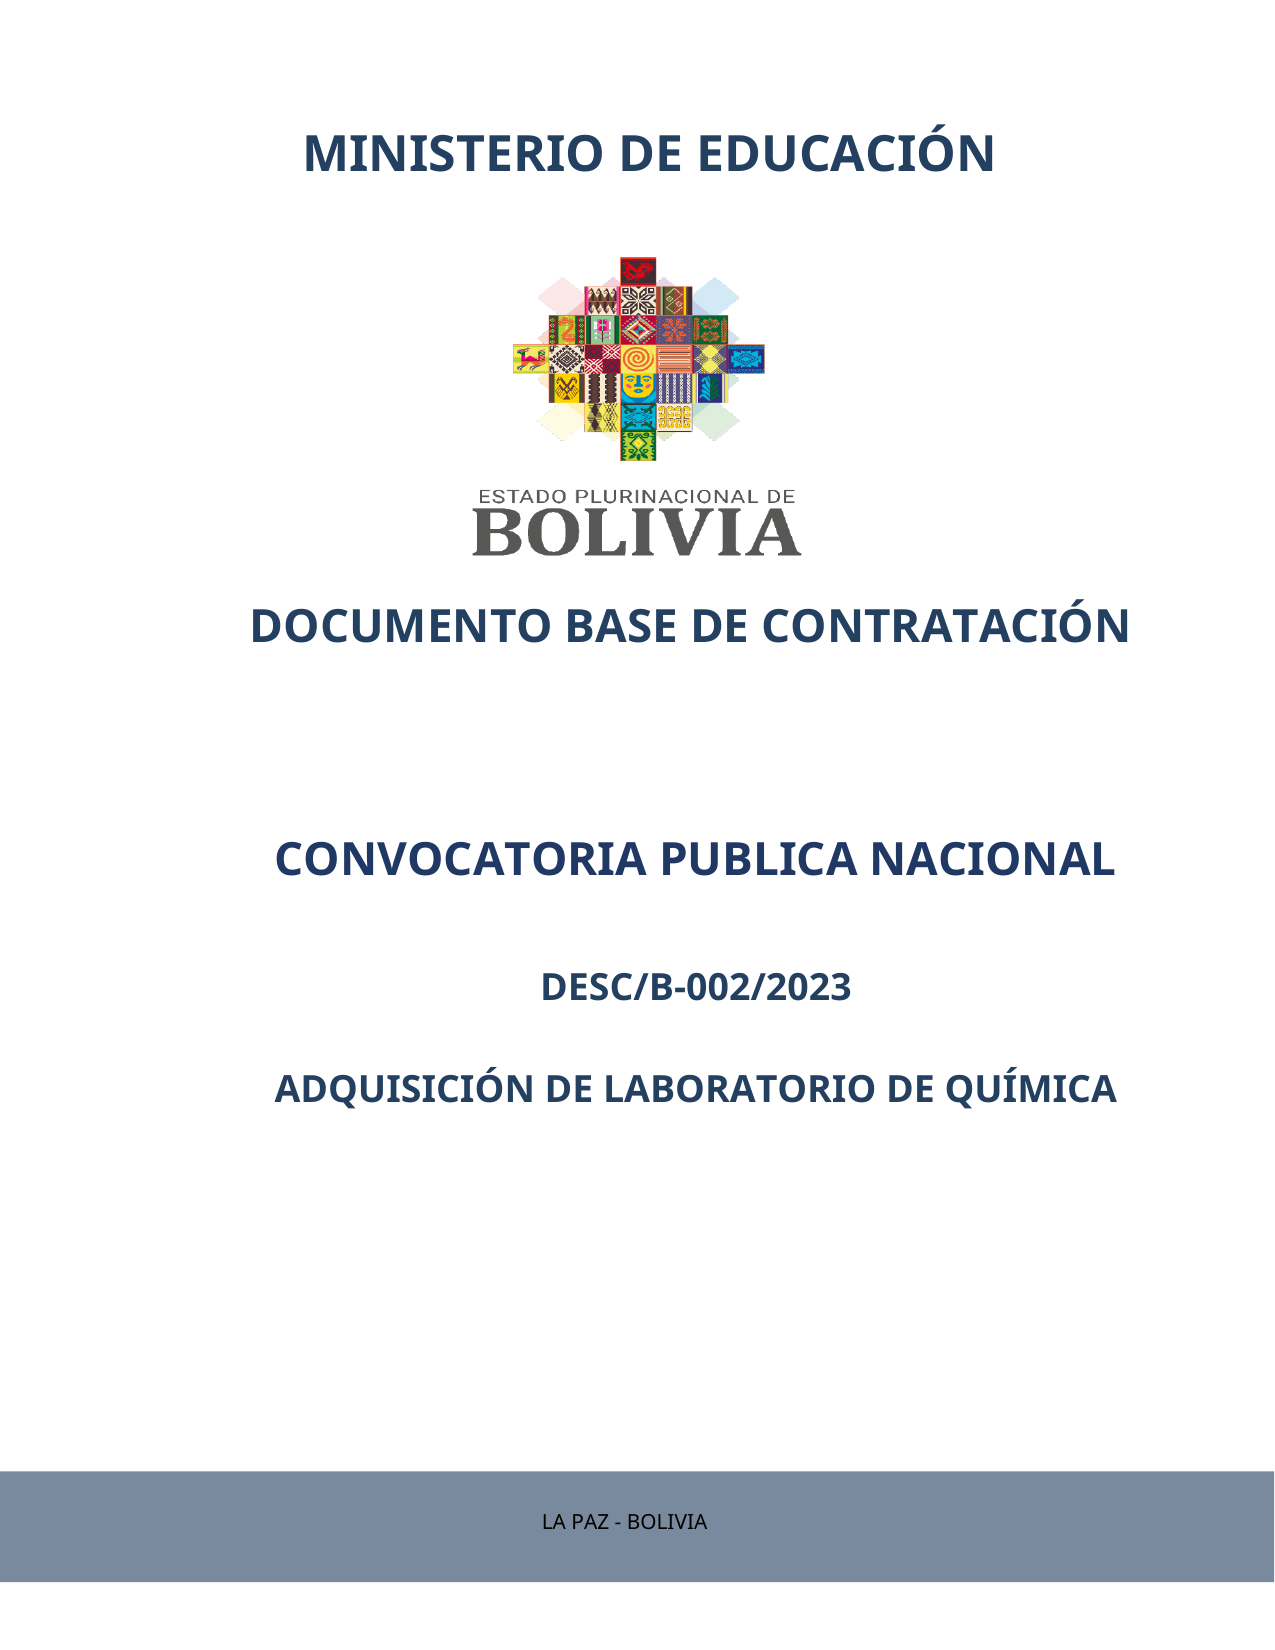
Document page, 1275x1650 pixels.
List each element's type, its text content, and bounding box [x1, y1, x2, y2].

picture [418, 228, 857, 584]
text MINISTERIO DE EDUCACIÓN [177, 118, 1122, 186]
